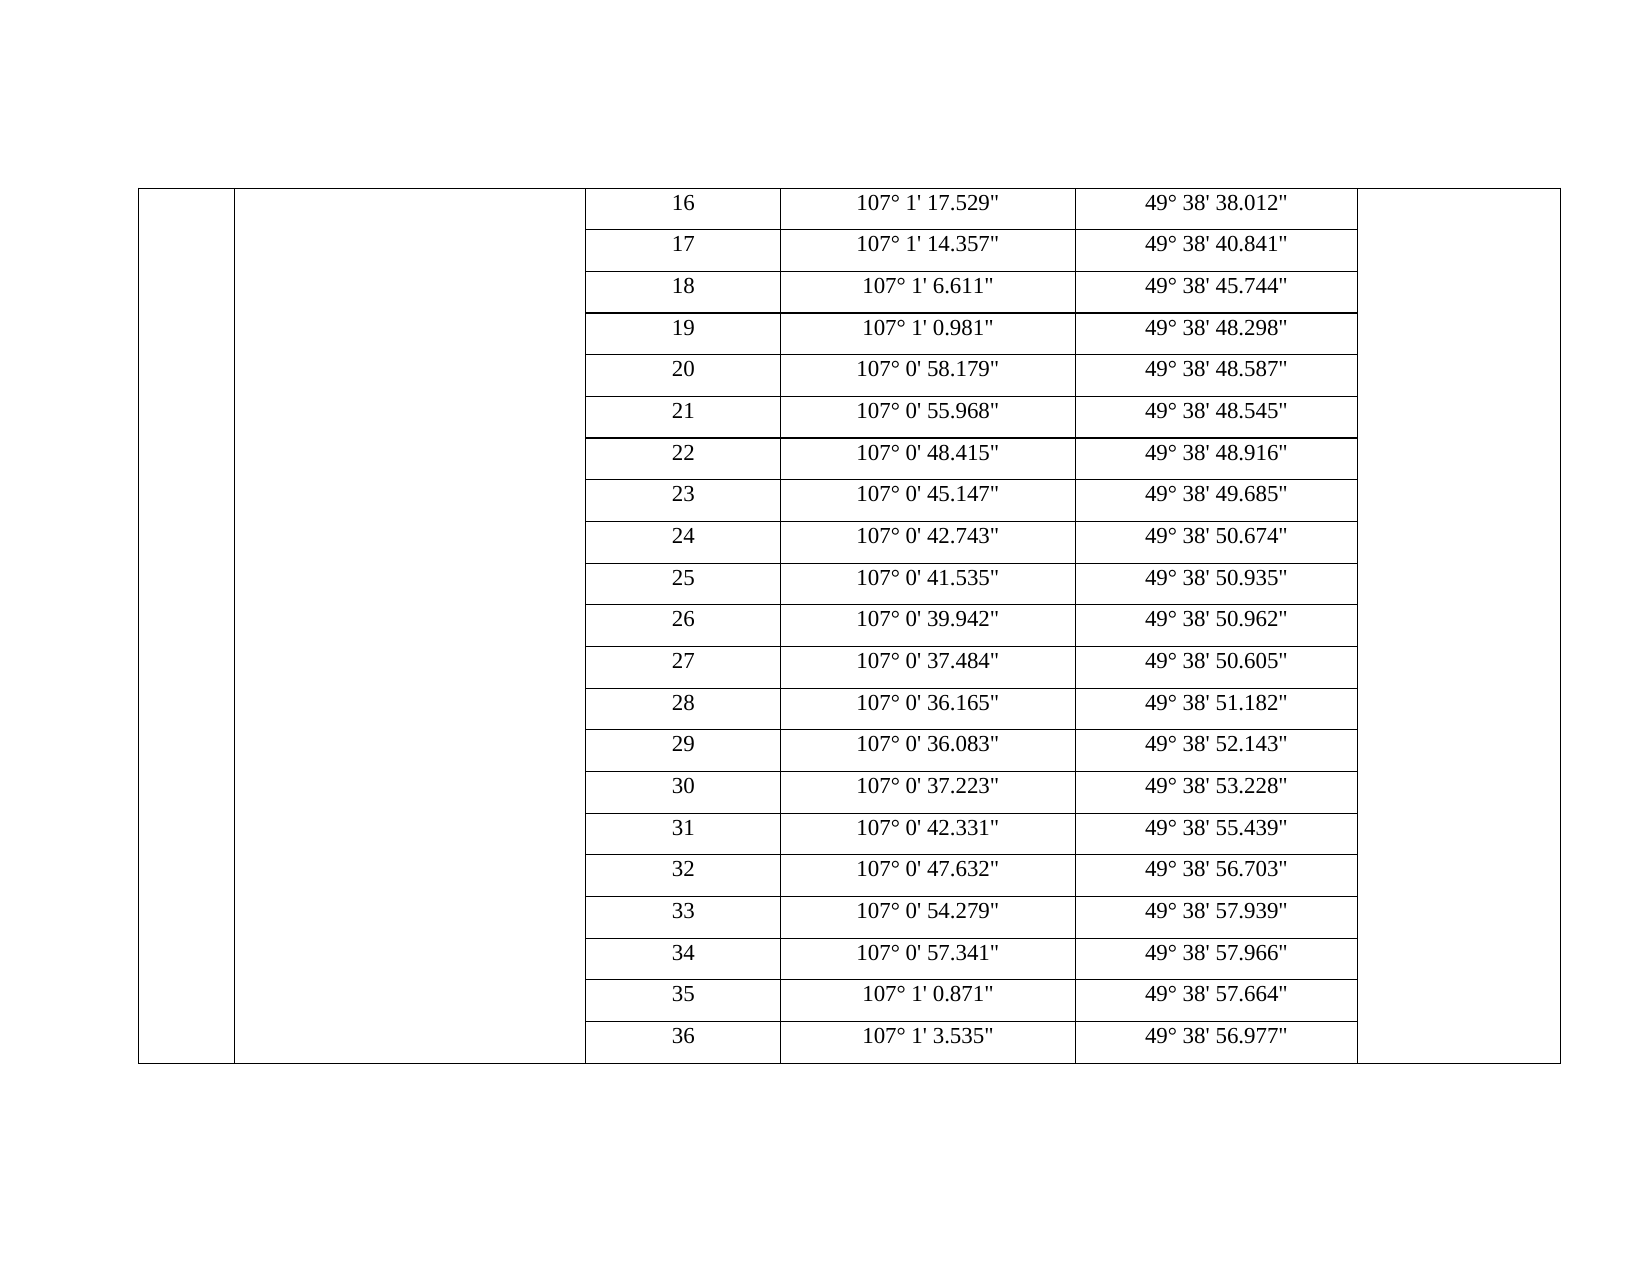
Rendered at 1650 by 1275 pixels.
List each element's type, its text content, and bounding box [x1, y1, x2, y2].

table_cell 49° 38' 40.841" [1076, 230, 1357, 271]
table_cell 49° 38' 48.916" [1076, 439, 1357, 479]
table_cell 49° 38' 53.228" [1076, 772, 1357, 812]
table_cell 107° 0' 42.331" [781, 814, 1075, 854]
table_cell 49° 38' 57.966" [1076, 939, 1357, 979]
table_cell 49° 38' 48.587" [1076, 355, 1357, 396]
table_cell 49° 38' 56.977" [1076, 1022, 1357, 1062]
table_cell 49° 38' 51.182" [1076, 689, 1357, 729]
table_cell 49° 38' 48.298" [1076, 314, 1357, 354]
table_cell 49° 38' 50.605" [1076, 647, 1357, 687]
table_cell 107° 0' 54.279" [781, 897, 1075, 937]
table_cell 32 [586, 855, 780, 896]
table_cell 49° 38' 57.664" [1076, 980, 1357, 1021]
table_cell 107° 0' 39.942" [781, 605, 1075, 646]
table_cell 107° 0' 37.223" [781, 772, 1075, 812]
table_cell 49° 38' 48.545" [1076, 397, 1357, 437]
table_cell 26 [586, 605, 780, 646]
table_cell 107° 1' 3.535" [781, 1022, 1075, 1062]
table_cell 17 [586, 230, 780, 271]
table_cell 107° 0' 41.535" [781, 564, 1075, 604]
table_cell 27 [586, 647, 780, 687]
table_cell 36 [586, 1022, 780, 1062]
table_cell 21 [586, 397, 780, 437]
table_cell 23 [586, 480, 780, 521]
table_cell 18 [586, 272, 780, 312]
table_cell 107° 0' 42.743" [781, 522, 1075, 562]
table_cell 31 [586, 814, 780, 854]
table_cell 28 [586, 689, 780, 729]
table_cell 19 [586, 314, 780, 354]
table_cell 20 [586, 355, 780, 396]
table_cell 107° 0' 36.165" [781, 689, 1075, 729]
table_cell 49° 38' 55.439" [1076, 814, 1357, 854]
table_cell 49° 38' 45.744" [1076, 272, 1357, 312]
table_cell 16 [586, 189, 780, 229]
table_cell 107° 0' 57.341" [781, 939, 1075, 979]
table_cell 34 [586, 939, 780, 979]
table_cell 29 [586, 730, 780, 771]
table_cell 107° 0' 55.968" [781, 397, 1075, 437]
table_cell 35 [586, 980, 780, 1021]
table_cell 49° 38' 50.674" [1076, 522, 1357, 562]
table_cell 107° 0' 48.415" [781, 439, 1075, 479]
table_cell 107° 1' 14.357" [781, 230, 1075, 271]
table_cell 25 [586, 564, 780, 604]
table_cell 49° 38' 52.143" [1076, 730, 1357, 771]
table_cell 49° 38' 56.703" [1076, 855, 1357, 896]
table_cell 49° 38' 57.939" [1076, 897, 1357, 937]
table_cell 30 [586, 772, 780, 812]
table_cell 49° 38' 38.012" [1076, 189, 1357, 229]
table_cell 24 [586, 522, 780, 562]
table_cell 107° 0' 37.484" [781, 647, 1075, 687]
table_cell 49° 38' 50.935" [1076, 564, 1357, 604]
table_cell 22 [586, 439, 780, 479]
table_cell 107° 0' 58.179" [781, 355, 1075, 396]
table_cell 107° 1' 6.611" [781, 272, 1075, 312]
table_cell 49° 38' 50.962" [1076, 605, 1357, 646]
table_cell 107° 1' 0.871" [781, 980, 1075, 1021]
table_cell 107° 0' 45.147" [781, 480, 1075, 521]
table_cell 107° 0' 47.632" [781, 855, 1075, 896]
table_cell 33 [586, 897, 780, 937]
table_cell 107° 0' 36.083" [781, 730, 1075, 771]
table_cell 107° 1' 17.529" [781, 189, 1075, 229]
table_cell 49° 38' 49.685" [1076, 480, 1357, 521]
table_cell 107° 1' 0.981" [781, 314, 1075, 354]
